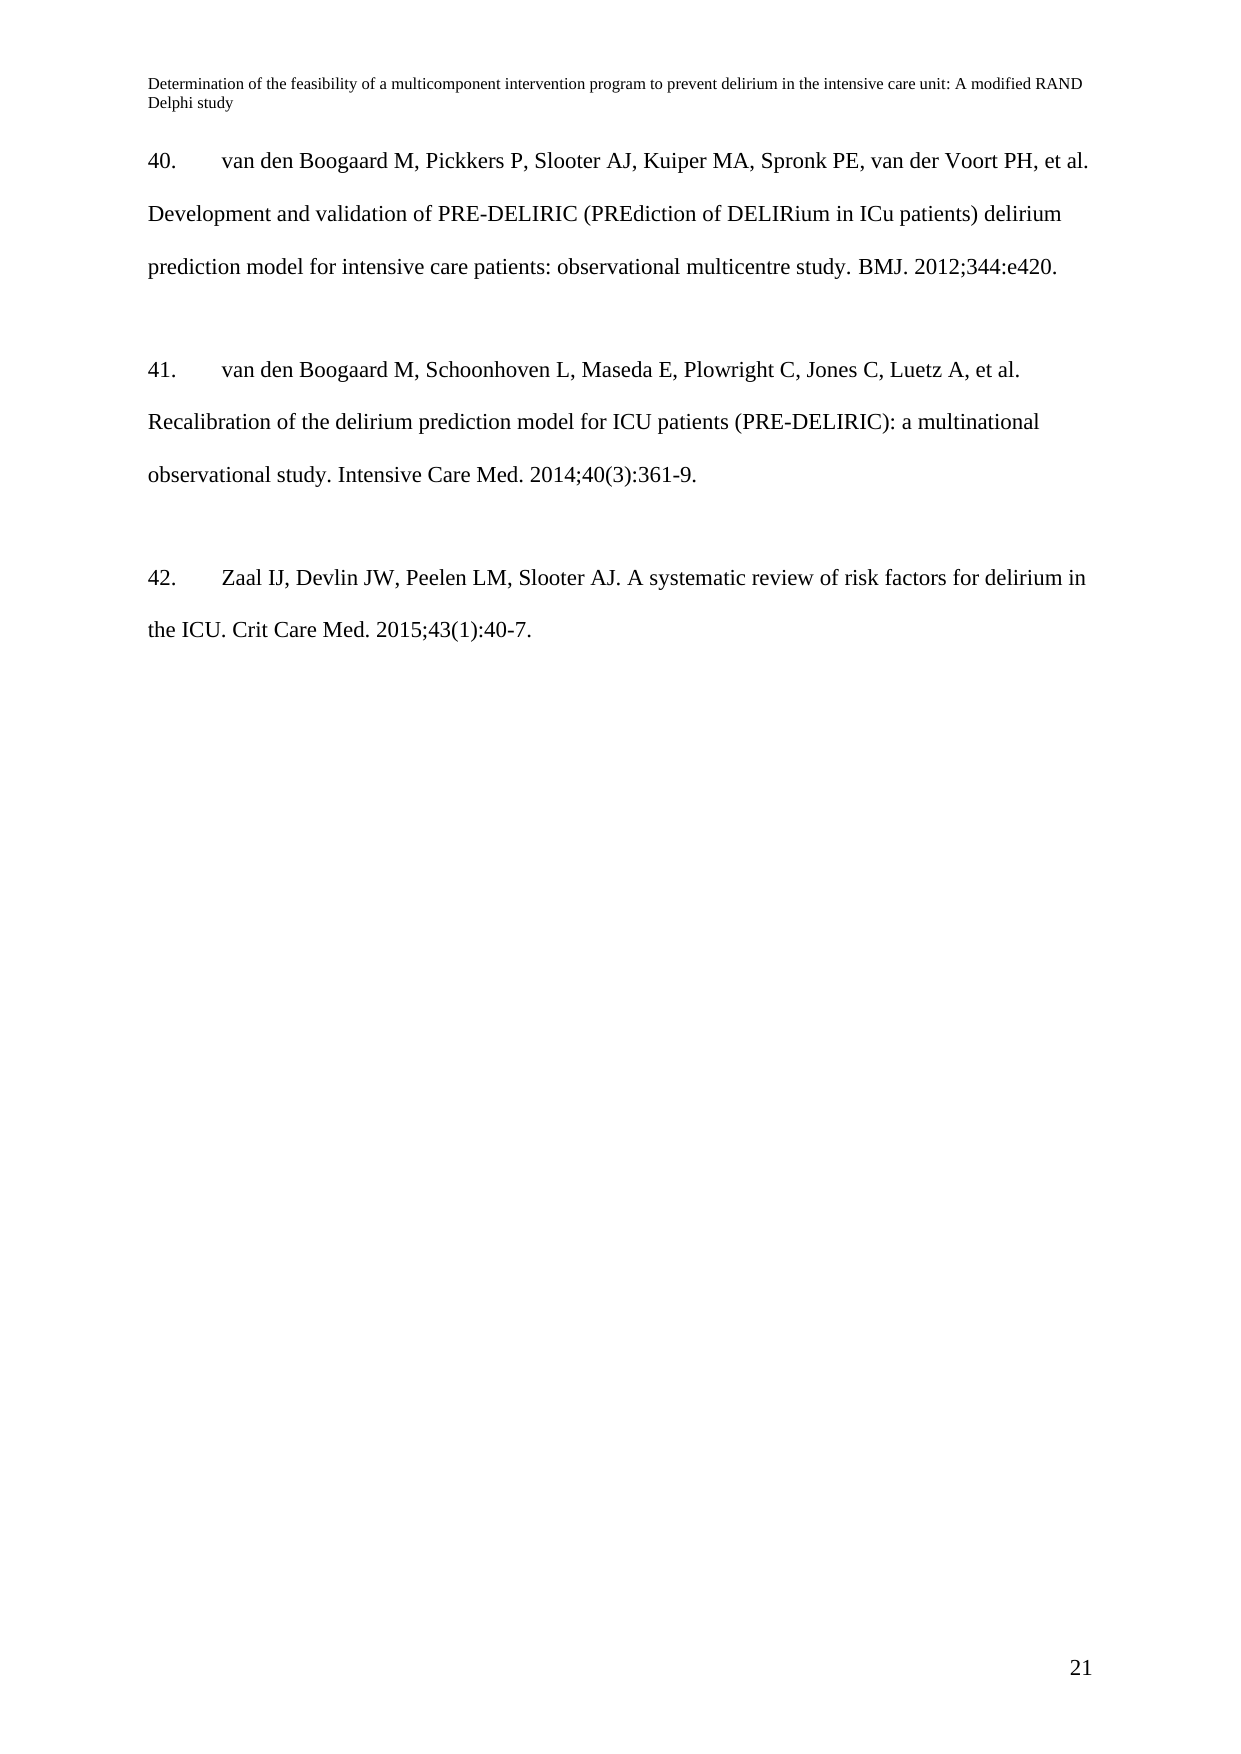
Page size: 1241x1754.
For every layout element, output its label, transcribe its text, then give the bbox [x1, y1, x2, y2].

text 41. van den Boogaard M, Schoonhoven L, Maseda E, Plowright C, Jones C, Luetz A, et al. Recalibration of the delirium prediction model for ICU patients (PRE-DELIRIC): a multinational observational study. Intensive Care Med. 2014;40(3):361-9. [148, 356, 1093, 487]
text 40. van den Boogaard M, Pickkers P, Slooter AJ, Kuiper MA, Spronk PE, van der Voort PH, et al. Development and validation of PRE-DELIRIC (PREdiction of DELIRium in ICu patients) delirium prediction model for intensive care patients: observational multicentre study. BMJ. 2012;344:e420. [148, 148, 1093, 279]
text 42. Zaal IJ, Devlin JW, Peelen LM, Slooter AJ. A systematic review of risk factors for delirium in the ICU. Crit Care Med. 2015;43(1):40-7. [148, 564, 1093, 643]
